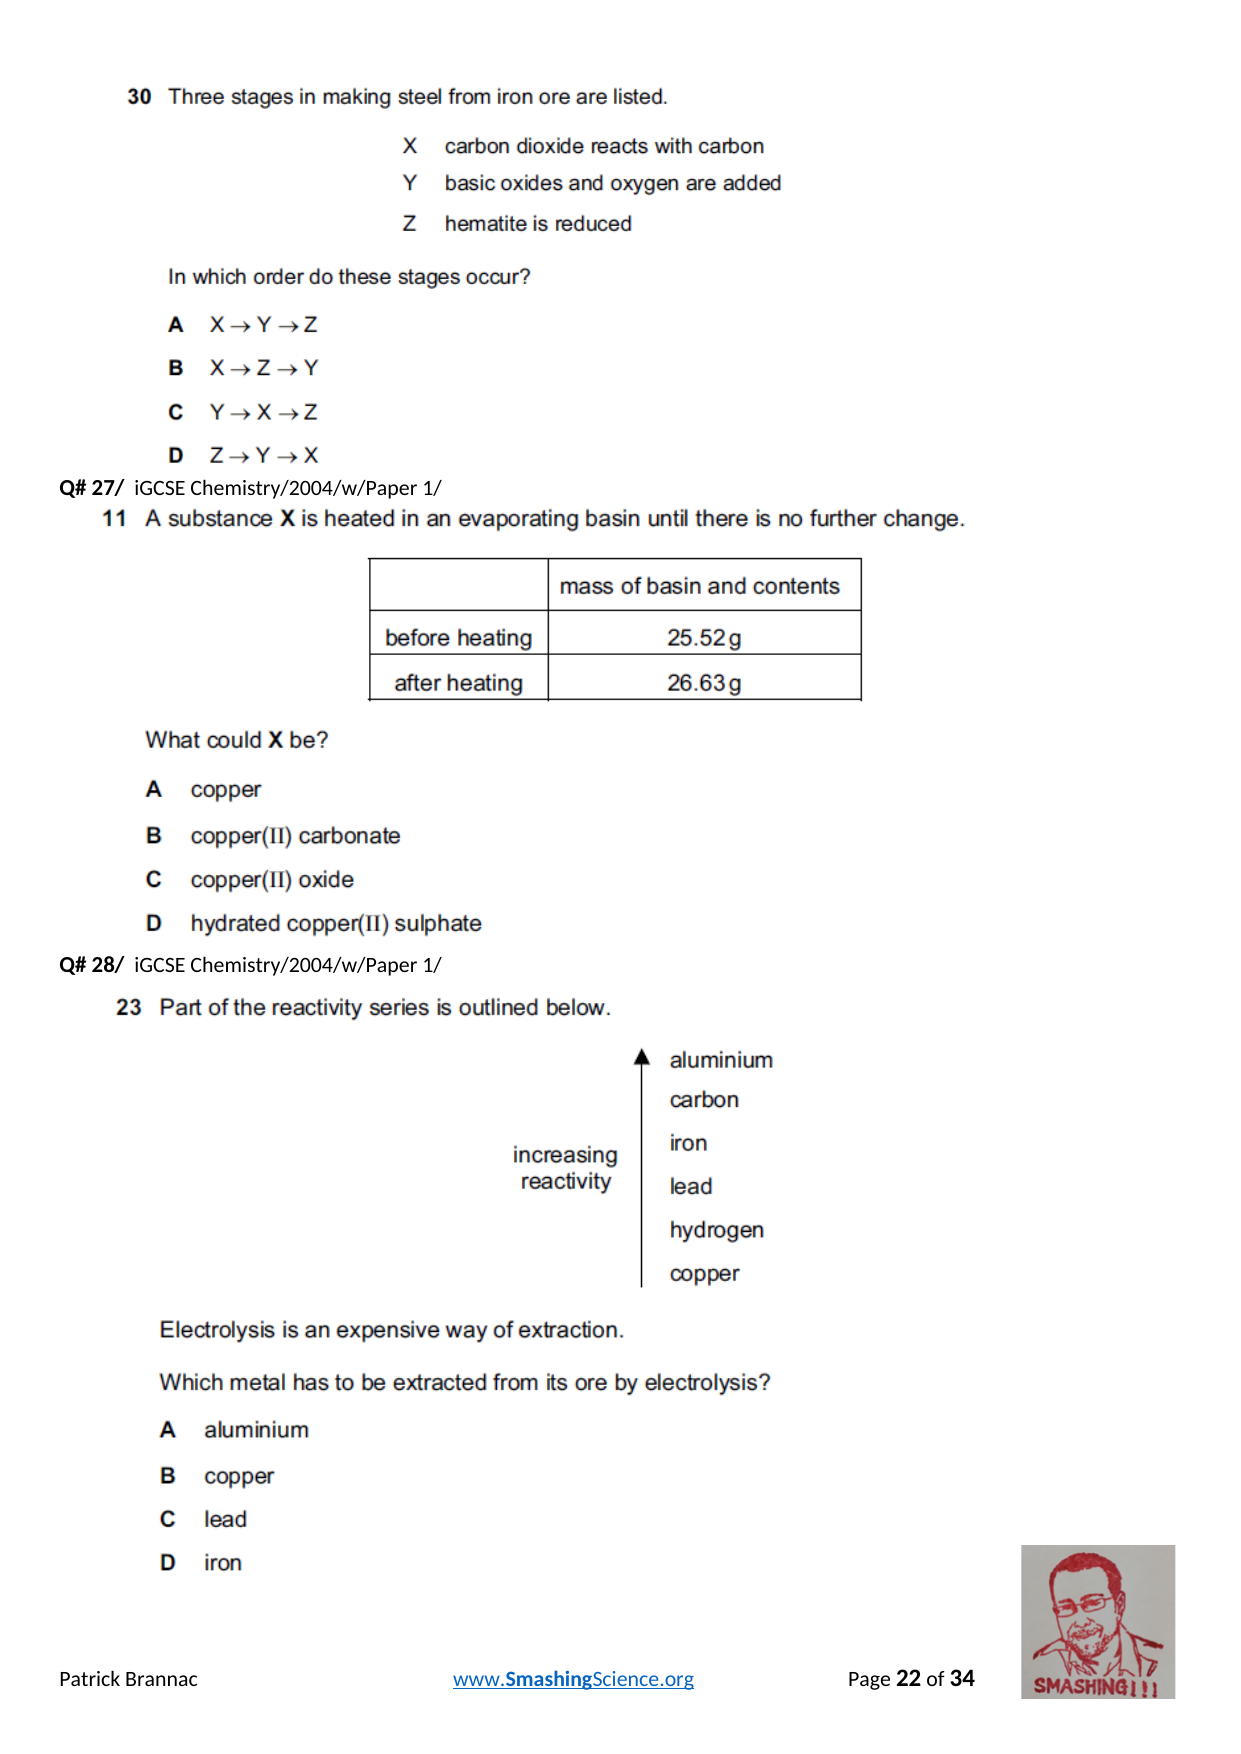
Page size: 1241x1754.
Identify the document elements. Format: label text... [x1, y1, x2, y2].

text Q# 27/ iGCSE Chemistry/2004/w/Paper 1/ [59, 473, 1090, 501]
text Q# 28/ iGCSE Chemistry/2004/w/Paper 1/ [59, 950, 1090, 978]
picture [1021, 1545, 1176, 1699]
